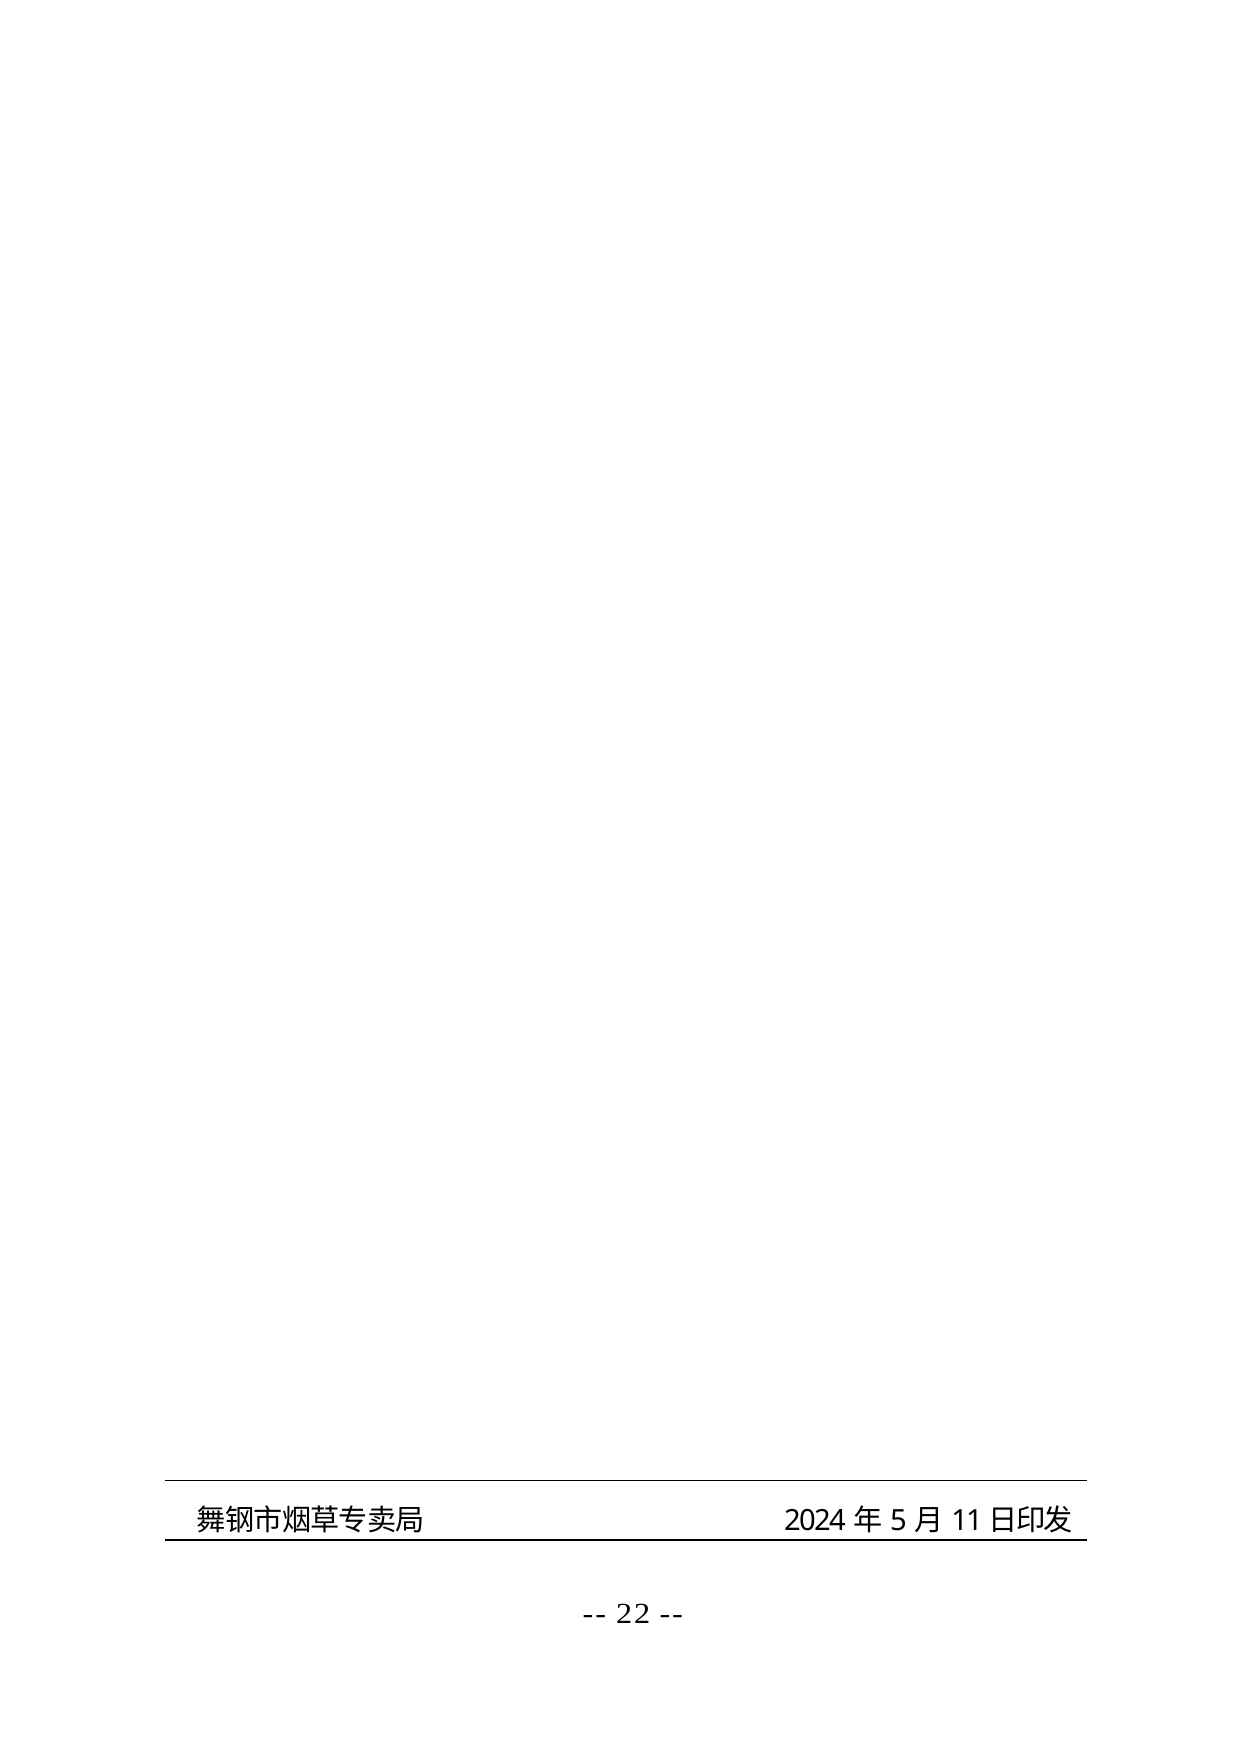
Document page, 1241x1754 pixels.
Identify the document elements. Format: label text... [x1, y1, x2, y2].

text -- 22 -- [582, 1602, 1087, 1629]
table_header 舞钢市烟草专卖局 [165, 1481, 597, 1538]
table_header 2024 年 5 月 11 日印发 [597, 1481, 1087, 1538]
